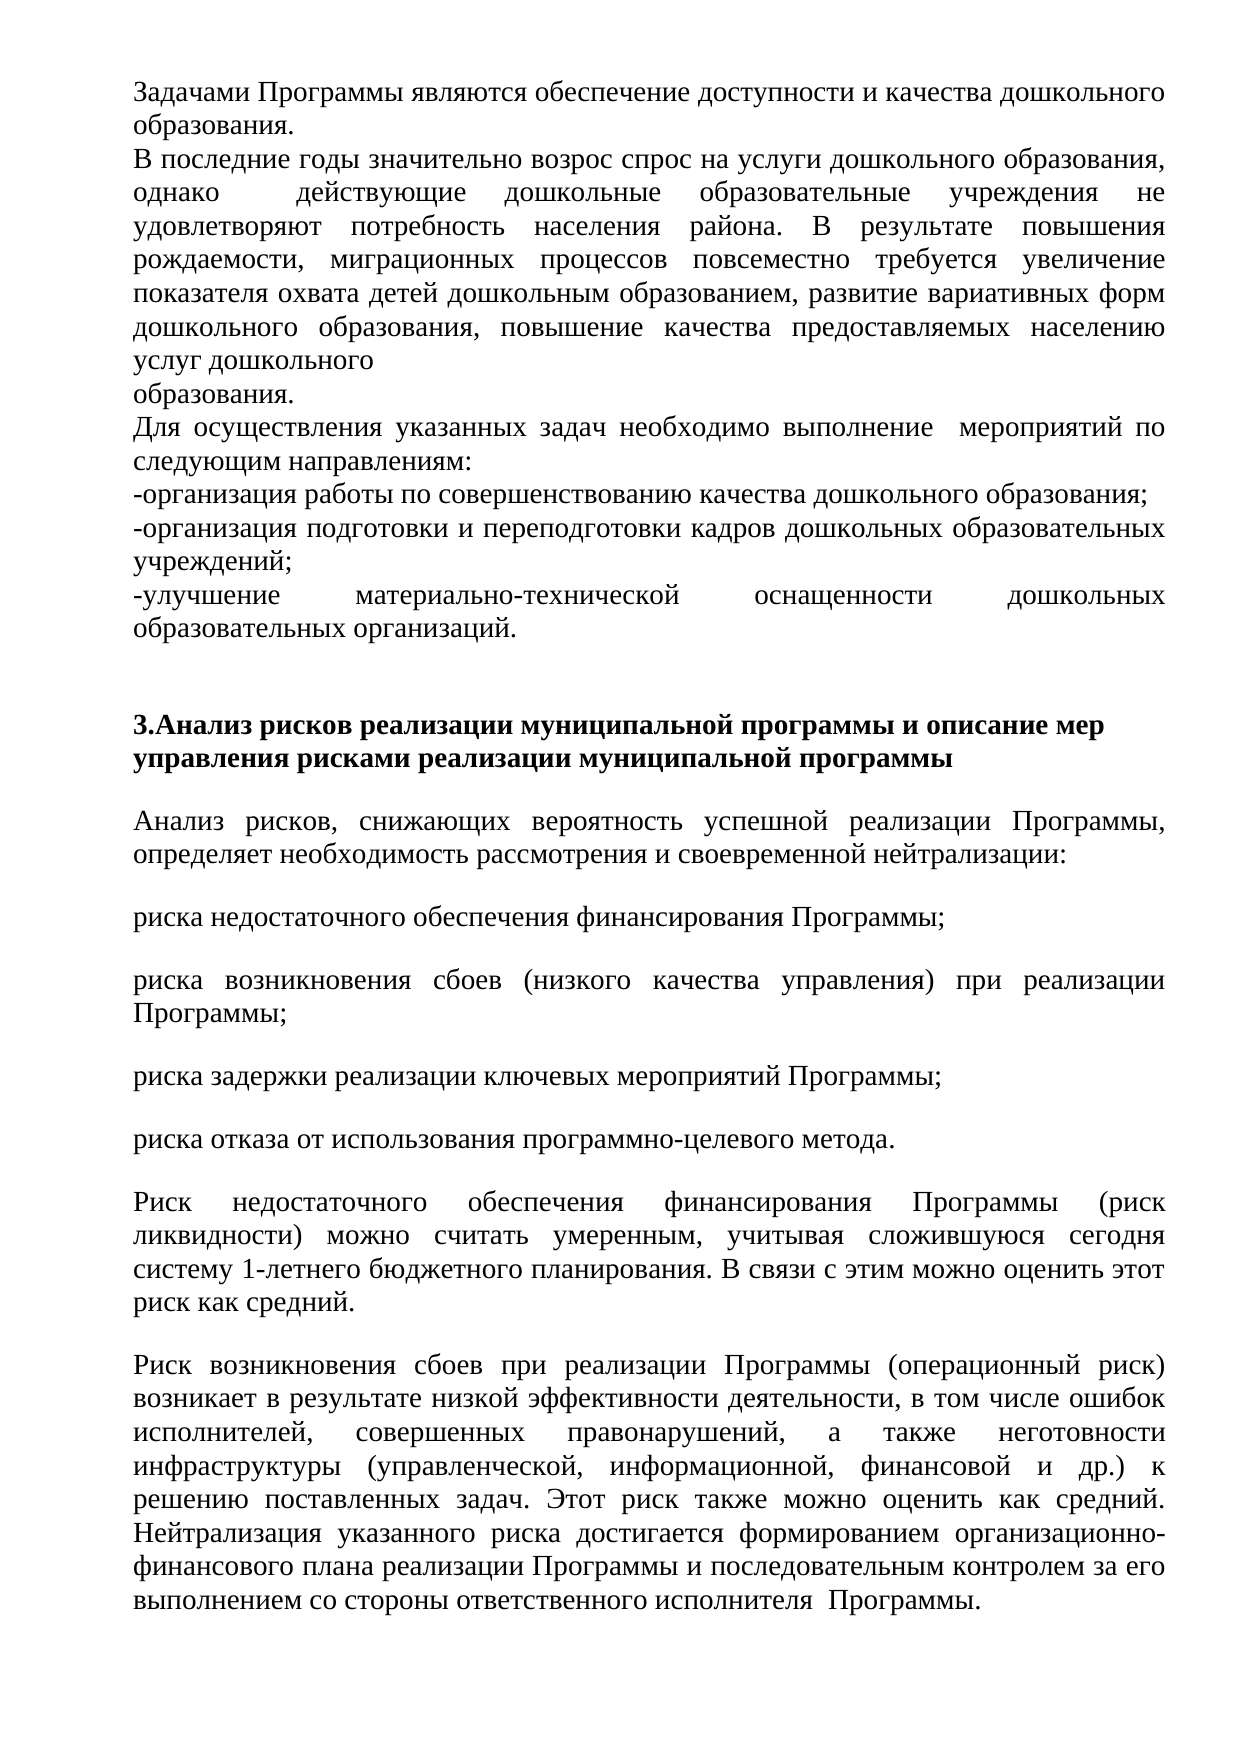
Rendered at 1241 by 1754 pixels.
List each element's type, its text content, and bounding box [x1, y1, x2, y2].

text Риск возникновения сбоев при реализации Программы (операционный риск) возникает в результате низкой эффективности деятельности, в том числе ошибок исполнителей, совершенных правонарушений, а также неготовности инфраструктуры (управленческой, информационной, финансовой и др.) к решению поставленных задач. Этот риск также можно оценить как средний. Нейтрализация указанного риска достигается формированием организационно-финансового плана реализации Программы и последовательным контролем за его выполнением со стороны ответственного исполнителя Программы. [133, 1347, 1166, 1615]
text Задачами Программы являются обеспечение доступности и качества дошкольного образования. [133, 74, 1166, 141]
text -организация работы по совершенствованию качества дошкольного образования; [133, 476, 1166, 510]
text Для осуществления указанных задач необходимо выполнение мероприятий по следующим направлениям: [133, 409, 1166, 476]
text риска возникновения сбоев (низкого качества управления) при реализации Программы; [133, 962, 1166, 1029]
text Анализ рисков, снижающих вероятность успешной реализации Программы, определяет необходимость рассмотрения и своевременной нейтрализации: [133, 803, 1166, 870]
text 3.Анализ рисков реализации муниципальной программы и описание мер управления рисками реализации муниципальной программы [133, 707, 1166, 774]
text Риск недостаточного обеспечения финансирования Программы (риск ликвидности) можно считать умеренным, учитывая сложившуюся сегодня систему 1-летнего бюджетного планирования. В связи с этим можно оценить этот риск как средний. [133, 1184, 1166, 1318]
text -организация подготовки и переподготовки кадров дошкольных образовательных учреждений; [133, 510, 1166, 577]
text риска задержки реализации ключевых мероприятий Программы; [133, 1058, 1166, 1092]
text образования. [133, 376, 1166, 409]
text риска отказа от использования программно-целевого метода. [133, 1121, 1166, 1154]
text В последние годы значительно возрос спрос на услуги дошкольного образования, однако действующие дошкольные образовательные учреждения не удовлетворяют потребность населения района. В результате повышения рождаемости, миграционных процессов повсеместно требуется увеличение показателя охвата детей дошкольным образованием, развитие вариативных форм дошкольного образования, повышение качества предоставляемых населению услуг дошкольного [133, 141, 1166, 376]
text -улучшение материально-технической оснащенности дошкольных образовательных организаций. [133, 577, 1166, 644]
text риска недостаточного обеспечения финансирования Программы; [133, 899, 1166, 933]
